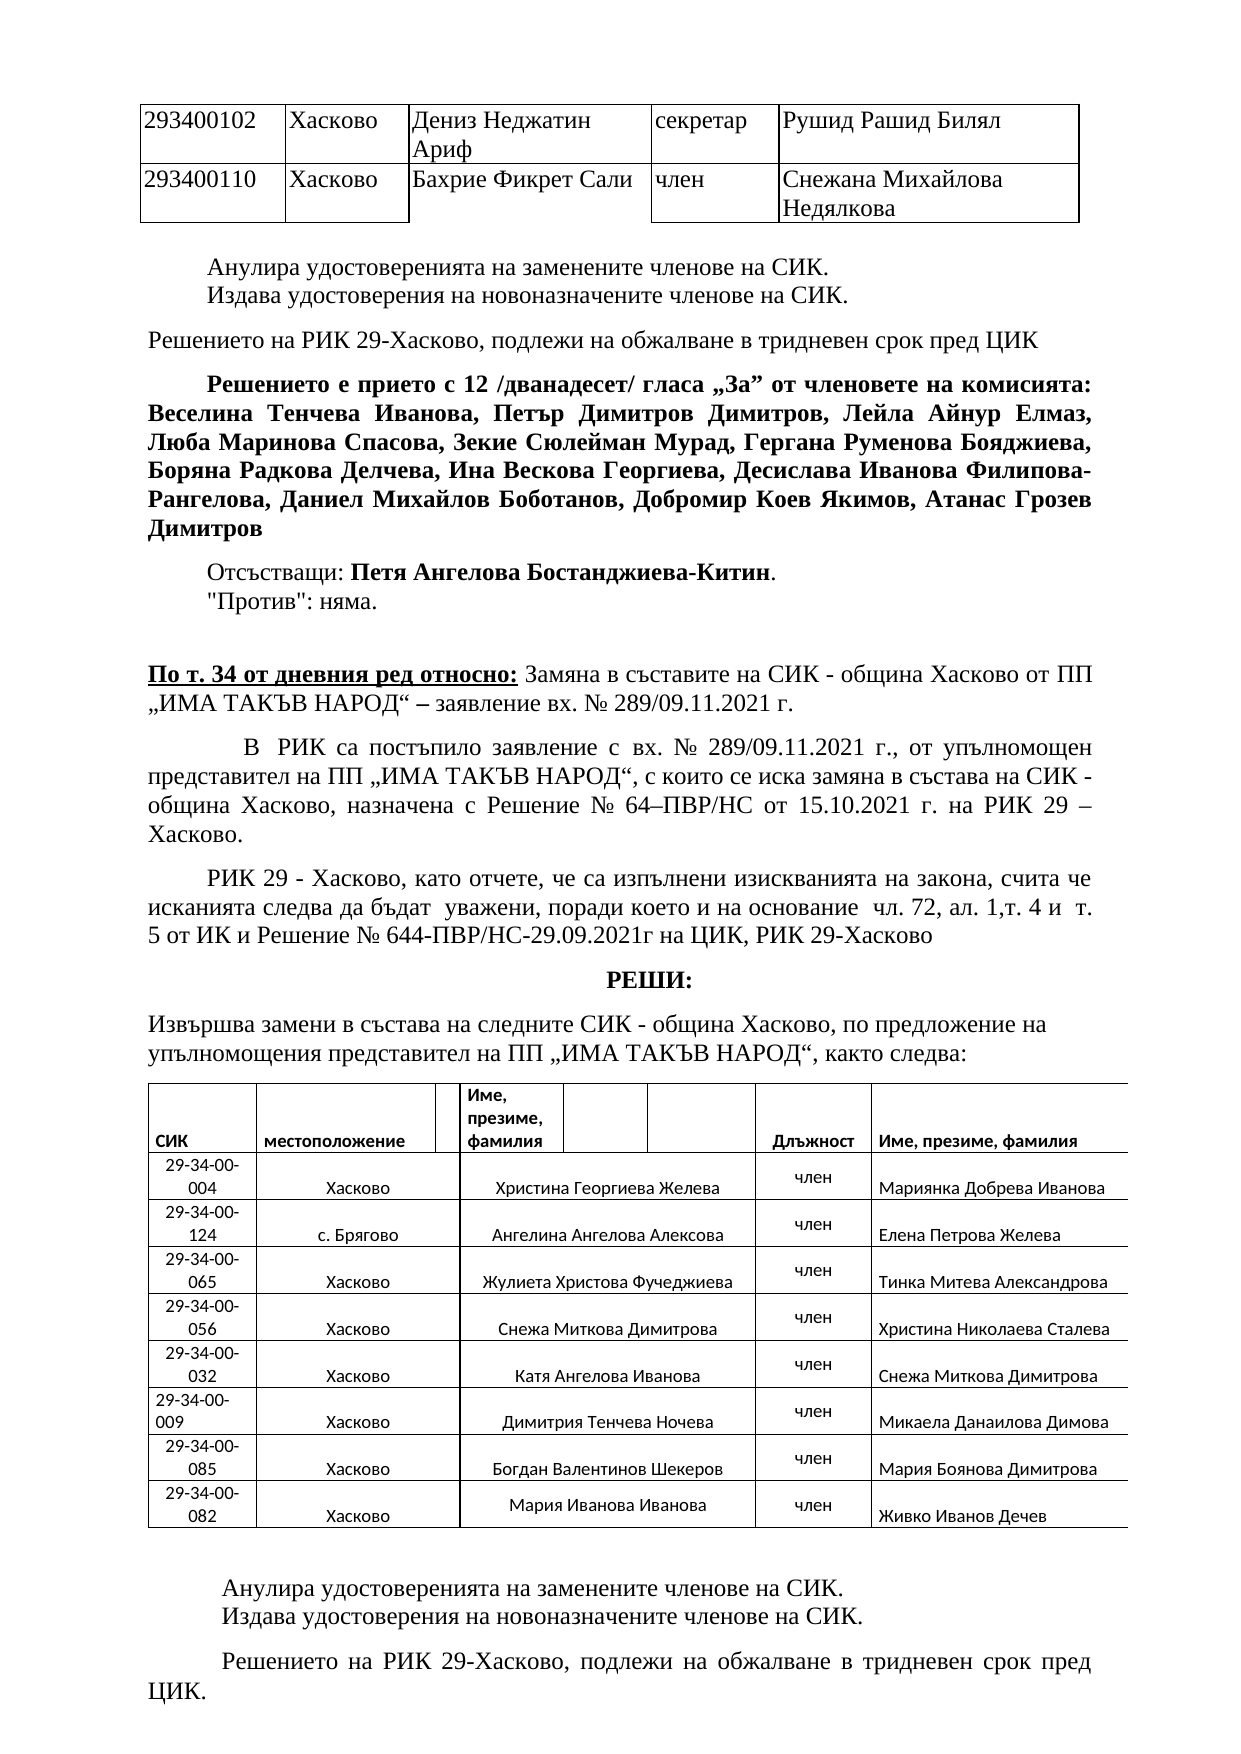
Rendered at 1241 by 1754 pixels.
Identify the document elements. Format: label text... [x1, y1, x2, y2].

list Анулира удостоверенията на заменените членове на СИК. [148, 1573, 1093, 1601]
text По т. 34 от дневния ред относно: Замяна в съставите на СИК - община Хасково от ПП „ИМА ТАКЪВ НАРОД“ – заявление вх. № 289/09.11.2021 г. [148, 659, 1093, 717]
table_cell член [756, 1247, 871, 1293]
table_cell Снежа Миткова Димитрова [461, 1294, 755, 1340]
table_cell член [756, 1294, 871, 1340]
table_header Длъжност [756, 1084, 871, 1152]
table_cell 29-34-00-124 [149, 1200, 256, 1246]
table_cell 293400102 [141, 105, 285, 162]
table_cell 29-34-00-004 [149, 1153, 256, 1199]
table_cell Мариянка Добрева Иванова [872, 1153, 1128, 1199]
table_cell Дениз Неджатин Ариф [410, 105, 651, 162]
list Издава удостоверения на новоназначените членове на СИК. [207, 281, 1093, 309]
table_cell член [756, 1341, 871, 1387]
table_header местоположение [257, 1084, 435, 1152]
table_cell 29-34-00-009 [149, 1388, 256, 1433]
text Решението е прието с 12 /дванадесет/ гласа „За” от членовете на комисията: Веселина Тенчева Иванова, Петър Димитров Димитров, Лейла Айнур Елмаз, Люба Маринова Спасова, Зекие Сюлейман Мурад, Гергана Руменова Бояджиева, Боряна Радкова Делчева, Ина Вескова Георгиева, Десислава Иванова Филипова-Рангелова, Даниел Михайлов Боботанов, Добромир Коев Якимов, Атанас Грозев Димитров [148, 369, 1093, 542]
table_header Име, презиме, фамилия [872, 1084, 1128, 1152]
table_cell секретар [652, 105, 778, 162]
table_cell 29-34-00-082 [149, 1481, 256, 1527]
text Решението на РИК 29-Хасково, подлежи на обжалване в тридневен срок пред ЦИК [148, 325, 1093, 354]
table_cell Хасково [286, 164, 408, 222]
table_cell Мария Боянова Димитрова [872, 1435, 1128, 1480]
table_cell Хасково [257, 1435, 459, 1480]
table_cell Хасково [257, 1481, 459, 1527]
text РЕШИ: [148, 965, 1093, 994]
table_cell Тинка Митева Александрова [872, 1247, 1128, 1293]
table_cell 29-34-00-032 [149, 1341, 256, 1387]
text Извършва замени в състава на следните СИК - община Хасково, по предложение на упълномощения представител на ПП „ИМА ТАКЪВ НАРОД“, както следва: [148, 1009, 1048, 1067]
table_cell Хасково [257, 1153, 459, 1199]
table_cell член [756, 1435, 871, 1480]
table_cell Снежана Михайлова Недялкова [780, 164, 1078, 222]
table_cell Мария Иванова Иванова [461, 1481, 755, 1527]
table_cell член [756, 1153, 871, 1199]
table_header [648, 1084, 755, 1152]
list Издава удостоверения на новоназначените членове на СИК. [148, 1601, 1093, 1630]
table_cell Снежа Миткова Димитрова [872, 1341, 1128, 1387]
table_cell Елена Петрова Желева [872, 1200, 1128, 1246]
table_cell член [756, 1200, 871, 1246]
text Решението на РИК 29-Хасково, подлежи на обжалване в тридневен срок пред ЦИК. [148, 1646, 1093, 1705]
table_cell Хасково [257, 1247, 459, 1293]
table_cell член [652, 164, 778, 222]
table_cell Жулиета Христова Фучеджиева [461, 1247, 755, 1293]
table_cell 293400110 [141, 164, 285, 222]
table_cell член [756, 1481, 871, 1527]
table_cell Богдан Валентинов Шекеров [461, 1435, 755, 1480]
table_cell с. Брягово [257, 1200, 459, 1246]
table_cell Хасково [257, 1388, 459, 1433]
table_cell 29-34-00-056 [149, 1294, 256, 1340]
text В РИК са постъпило заявление с вх. № 289/09.11.2021 г., от упълномощен представител на ПП „ИМА ТАКЪВ НАРОД“, с които се иска замяна в състава на СИК - община Хасково, назначена с Решение № 64–ПВР/НС от 15.10.2021 г. на РИК 29 – Хасково. [148, 732, 1093, 847]
list Анулира удостоверенията на заменените членове на СИК. [207, 252, 1093, 281]
table_cell Димитрия Тенчева Ночева [461, 1388, 755, 1433]
text "Против": няма. [148, 586, 1093, 615]
table_cell Христина Георгиева Желева [461, 1153, 755, 1199]
table_cell Живко Иванов Дечев [872, 1481, 1128, 1527]
table_cell Христина Николаева Сталева [872, 1294, 1128, 1340]
table_header [564, 1084, 647, 1152]
text Отсъстващи: Петя Ангелова Бостанджиева-Китин. [148, 557, 1093, 586]
table_cell Рушид Рашид Билял [780, 105, 1078, 162]
table_header Име, презиме, фамилия [461, 1084, 563, 1152]
table_cell Ангелина Ангелова Алексова [461, 1200, 755, 1246]
table_cell Хасково [286, 105, 408, 162]
table_header СИК [149, 1084, 256, 1152]
table_cell Катя Ангелова Иванова [461, 1341, 755, 1387]
table_cell 29-34-00-065 [149, 1247, 256, 1293]
text РИК 29 - Хасково, като отчете, че са изпълнени изискванията на закона, счита че исканията следва да бъдат уважени, поради което и на основание чл. 72, ал. 1,т. 4 и т. 5 от ИК и Решение № 644-ПВР/НС-29.09.2021г на ЦИК, РИК 29-Хасково [148, 863, 1093, 949]
table_header [436, 1084, 459, 1152]
table_cell 29-34-00-085 [149, 1435, 256, 1480]
table_cell член [756, 1388, 871, 1433]
table_cell Хасково [257, 1341, 459, 1387]
table_cell Бахрие Фикрет Сали [410, 164, 651, 222]
table_cell Микаела Данаилова Димова [872, 1388, 1128, 1433]
table_cell Хасково [257, 1294, 459, 1340]
